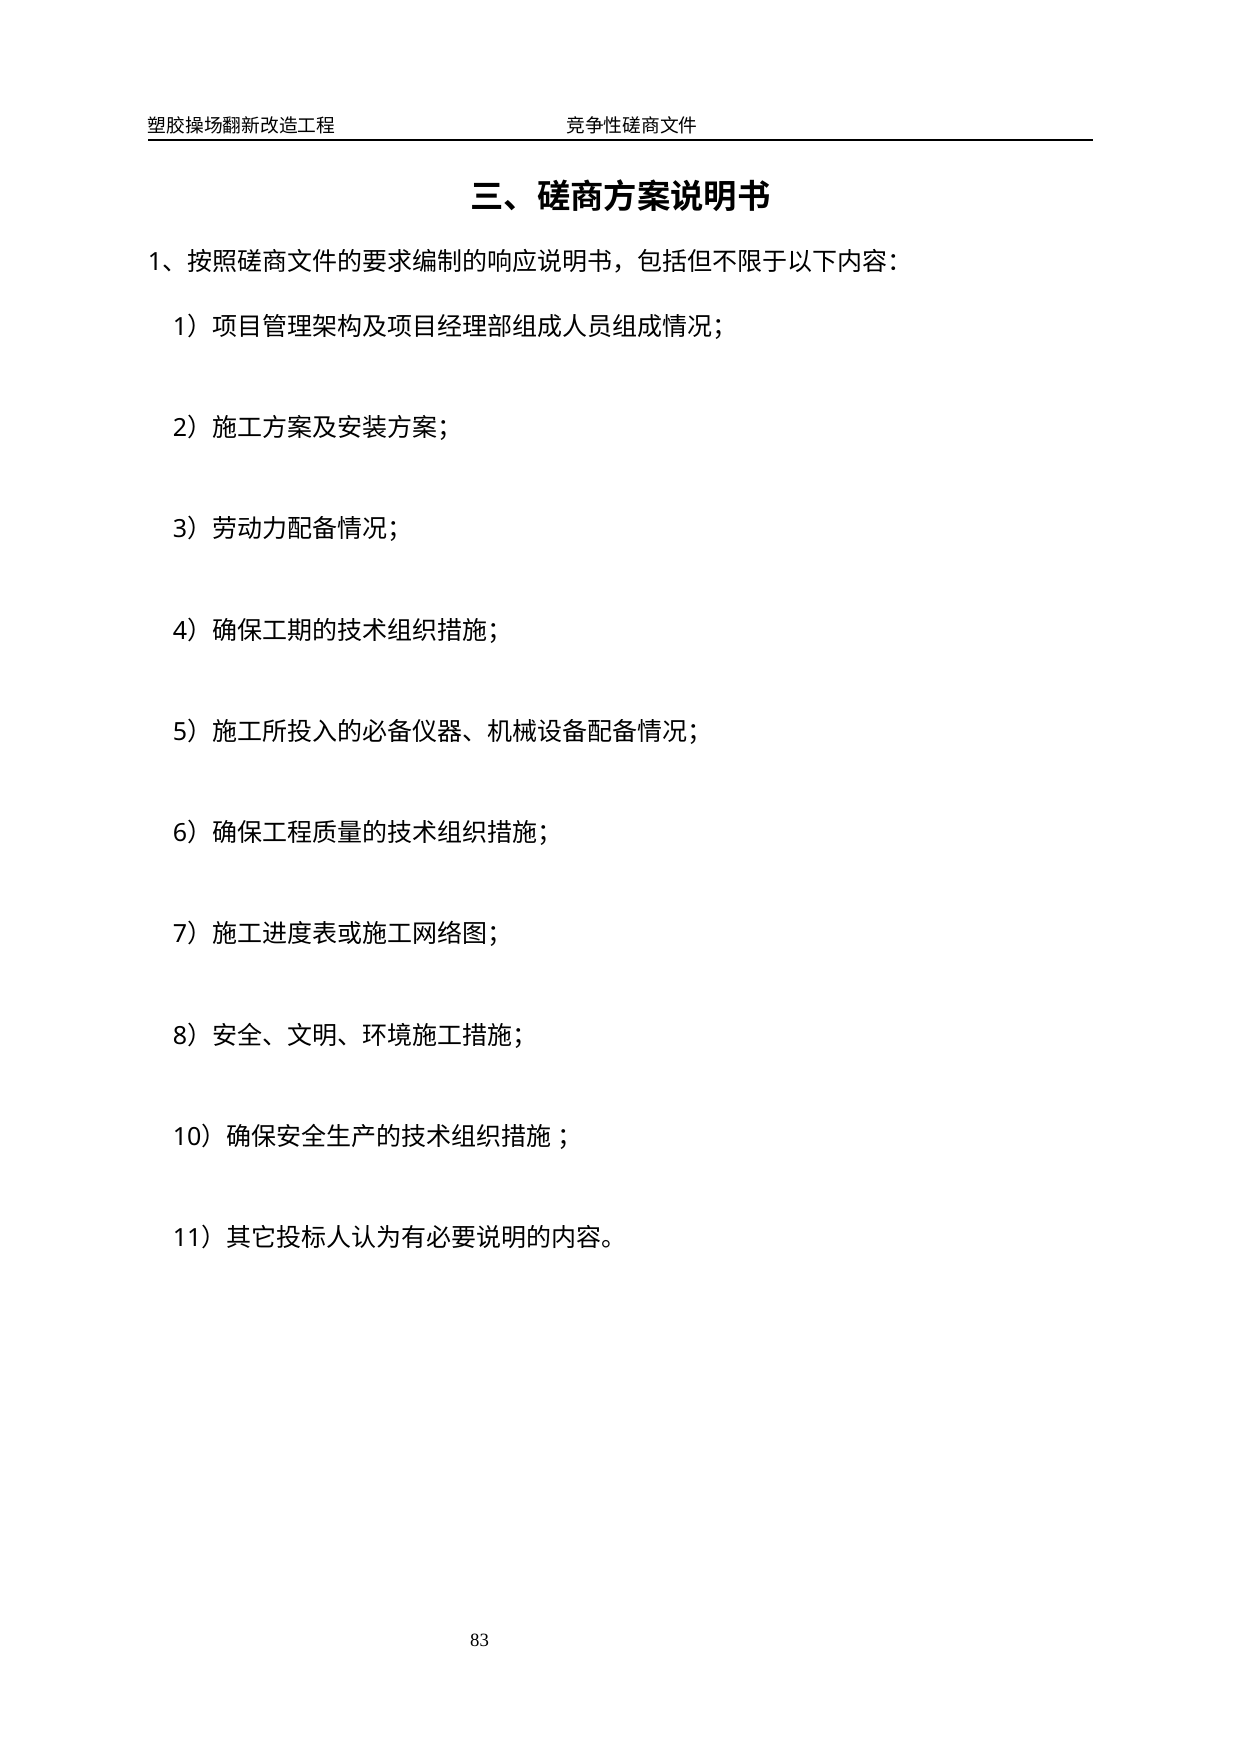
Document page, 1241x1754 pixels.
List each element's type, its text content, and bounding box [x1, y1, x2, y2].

text 11）其它投标人认为有必要说明的内容。 [148, 1203, 1093, 1268]
text 7）施工进度表或施工网络图； [148, 899, 1093, 964]
text 1、按照磋商文件的要求编制的响应说明书，包括但不限于以下内容： [148, 227, 1093, 292]
text 2）施工方案及安装方案； [148, 393, 1093, 458]
text 6）确保工程质量的技术组织措施； [148, 798, 1093, 863]
text 8）安全、文明、环境施工措施； [148, 1001, 1093, 1066]
text 3）劳动力配备情况； [148, 494, 1093, 559]
text 1）项目管理架构及项目经理部组成人员组成情况； [148, 292, 1093, 357]
text 5）施工所投入的必备仪器、机械设备配备情况； [148, 697, 1093, 762]
text 10）确保安全生产的技术组织措施 ； [148, 1102, 1093, 1167]
text 4）确保工期的技术组织措施； [148, 596, 1093, 661]
text 三、磋商方案说明书 [148, 162, 1093, 227]
